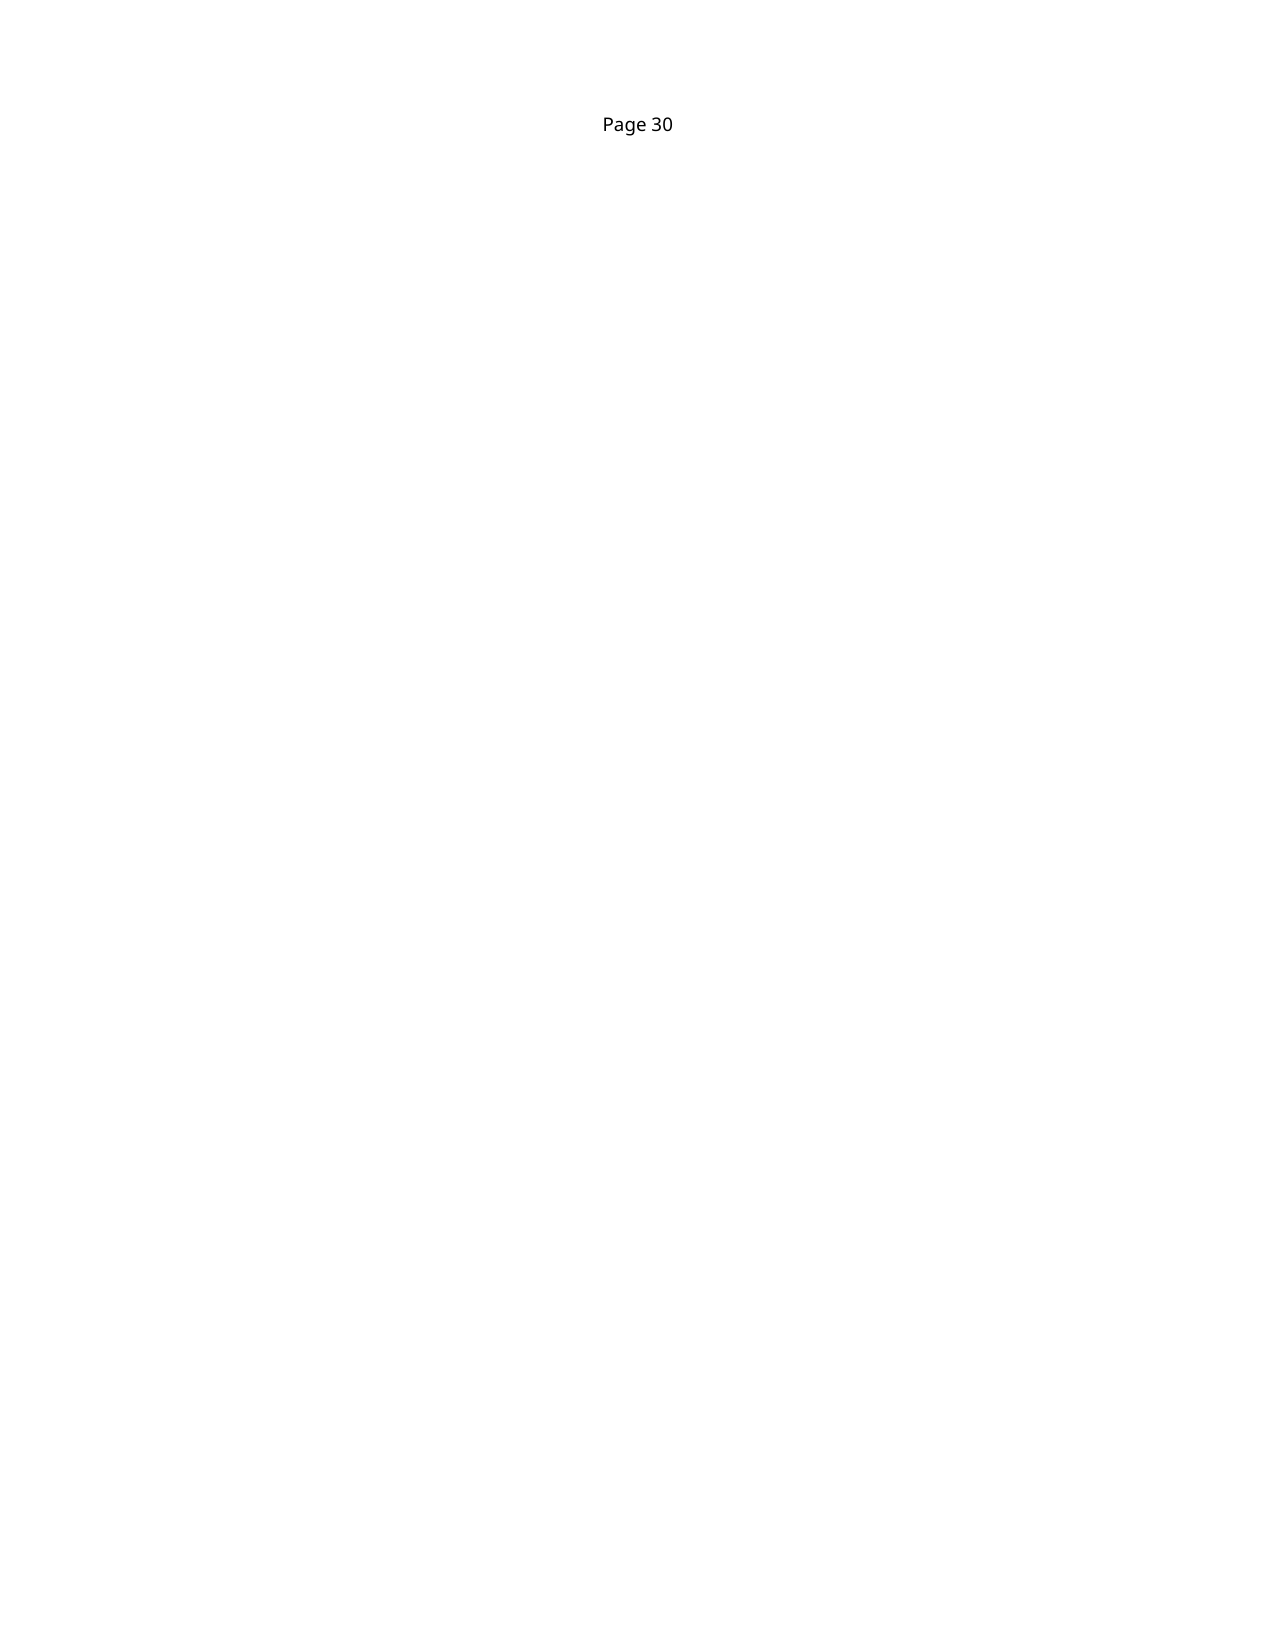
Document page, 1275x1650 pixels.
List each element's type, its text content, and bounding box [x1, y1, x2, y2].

text Page 30 [150, 111, 1125, 137]
